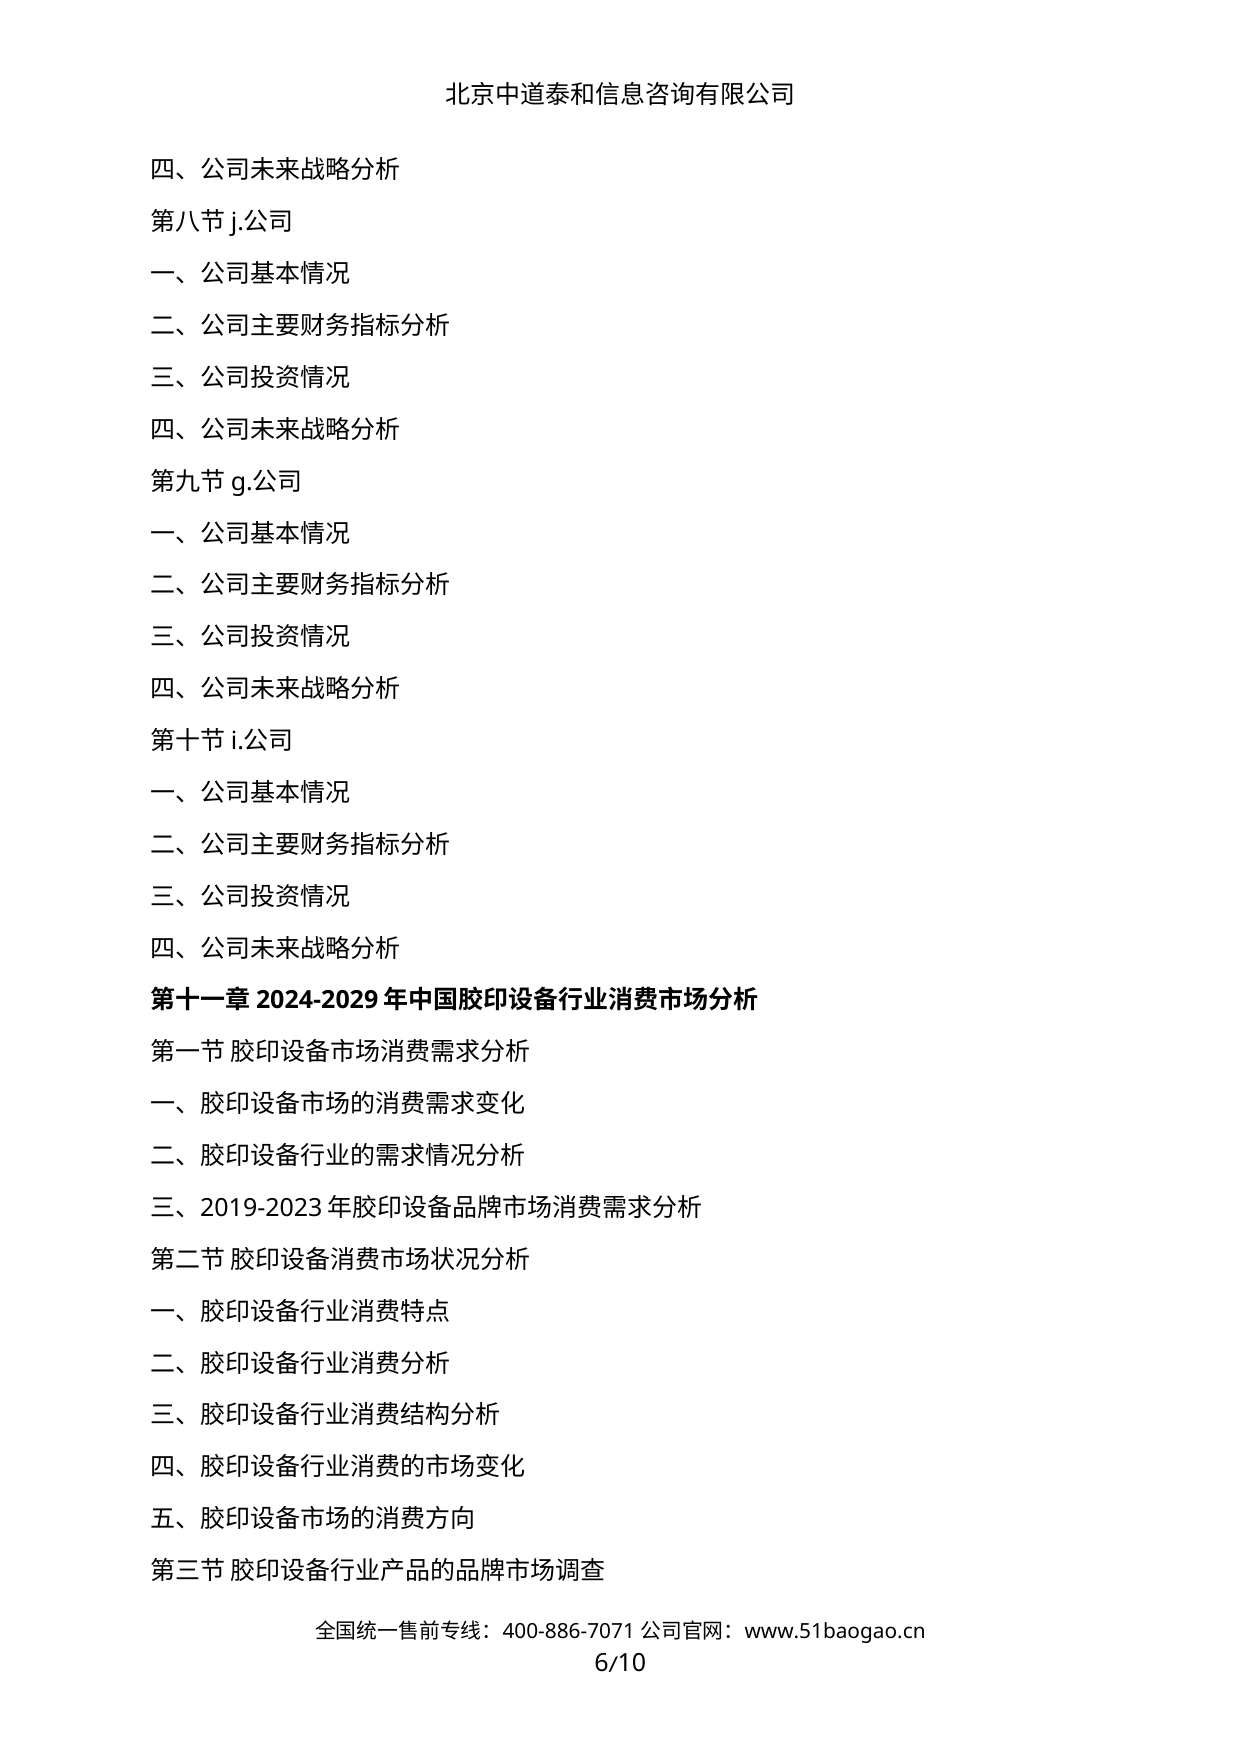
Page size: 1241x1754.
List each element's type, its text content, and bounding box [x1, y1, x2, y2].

text 四、公司未来战略分析 [150, 928, 1090, 964]
text 三、公司投资情况 [150, 617, 1090, 653]
text 三、2019-2023年胶印设备品牌市场消费需求分析 [150, 1187, 1090, 1224]
text 二、胶印设备行业的需求情况分析 [150, 1136, 1090, 1172]
text 第十节 i.公司 [150, 721, 1090, 757]
text 三、胶印设备行业消费结构分析 [150, 1395, 1090, 1431]
text 第二节 胶印设备消费市场状况分析 [150, 1239, 1090, 1276]
text 四、胶印设备行业消费的市场变化 [150, 1447, 1090, 1483]
text 第八节 j.公司 [150, 202, 1090, 238]
text 四、公司未来战略分析 [150, 150, 1090, 186]
text 三、公司投资情况 [150, 357, 1090, 394]
text 二、公司主要财务指标分析 [150, 565, 1090, 601]
text 二、公司主要财务指标分析 [150, 306, 1090, 342]
text 三、公司投资情况 [150, 876, 1090, 912]
text 一、胶印设备行业消费特点 [150, 1291, 1090, 1327]
text 第一节 胶印设备市场消费需求分析 [150, 1032, 1090, 1068]
text 二、胶印设备行业消费分析 [150, 1343, 1090, 1379]
text 五、胶印设备市场的消费方向 [150, 1499, 1090, 1535]
text 一、公司基本情况 [150, 772, 1090, 809]
text 四、公司未来战略分析 [150, 669, 1090, 705]
text 二、公司主要财务指标分析 [150, 824, 1090, 861]
text 第九节 g.公司 [150, 461, 1090, 497]
text 四、公司未来战略分析 [150, 409, 1090, 446]
text 一、公司基本情况 [150, 254, 1090, 290]
text 第三节 胶印设备行业产品的品牌市场调查 [150, 1551, 1090, 1587]
text 第十一章 2024-2029年中国胶印设备行业消费市场分析 [150, 980, 1090, 1016]
text 一、公司基本情况 [150, 513, 1090, 549]
text 一、胶印设备市场的消费需求变化 [150, 1084, 1090, 1120]
